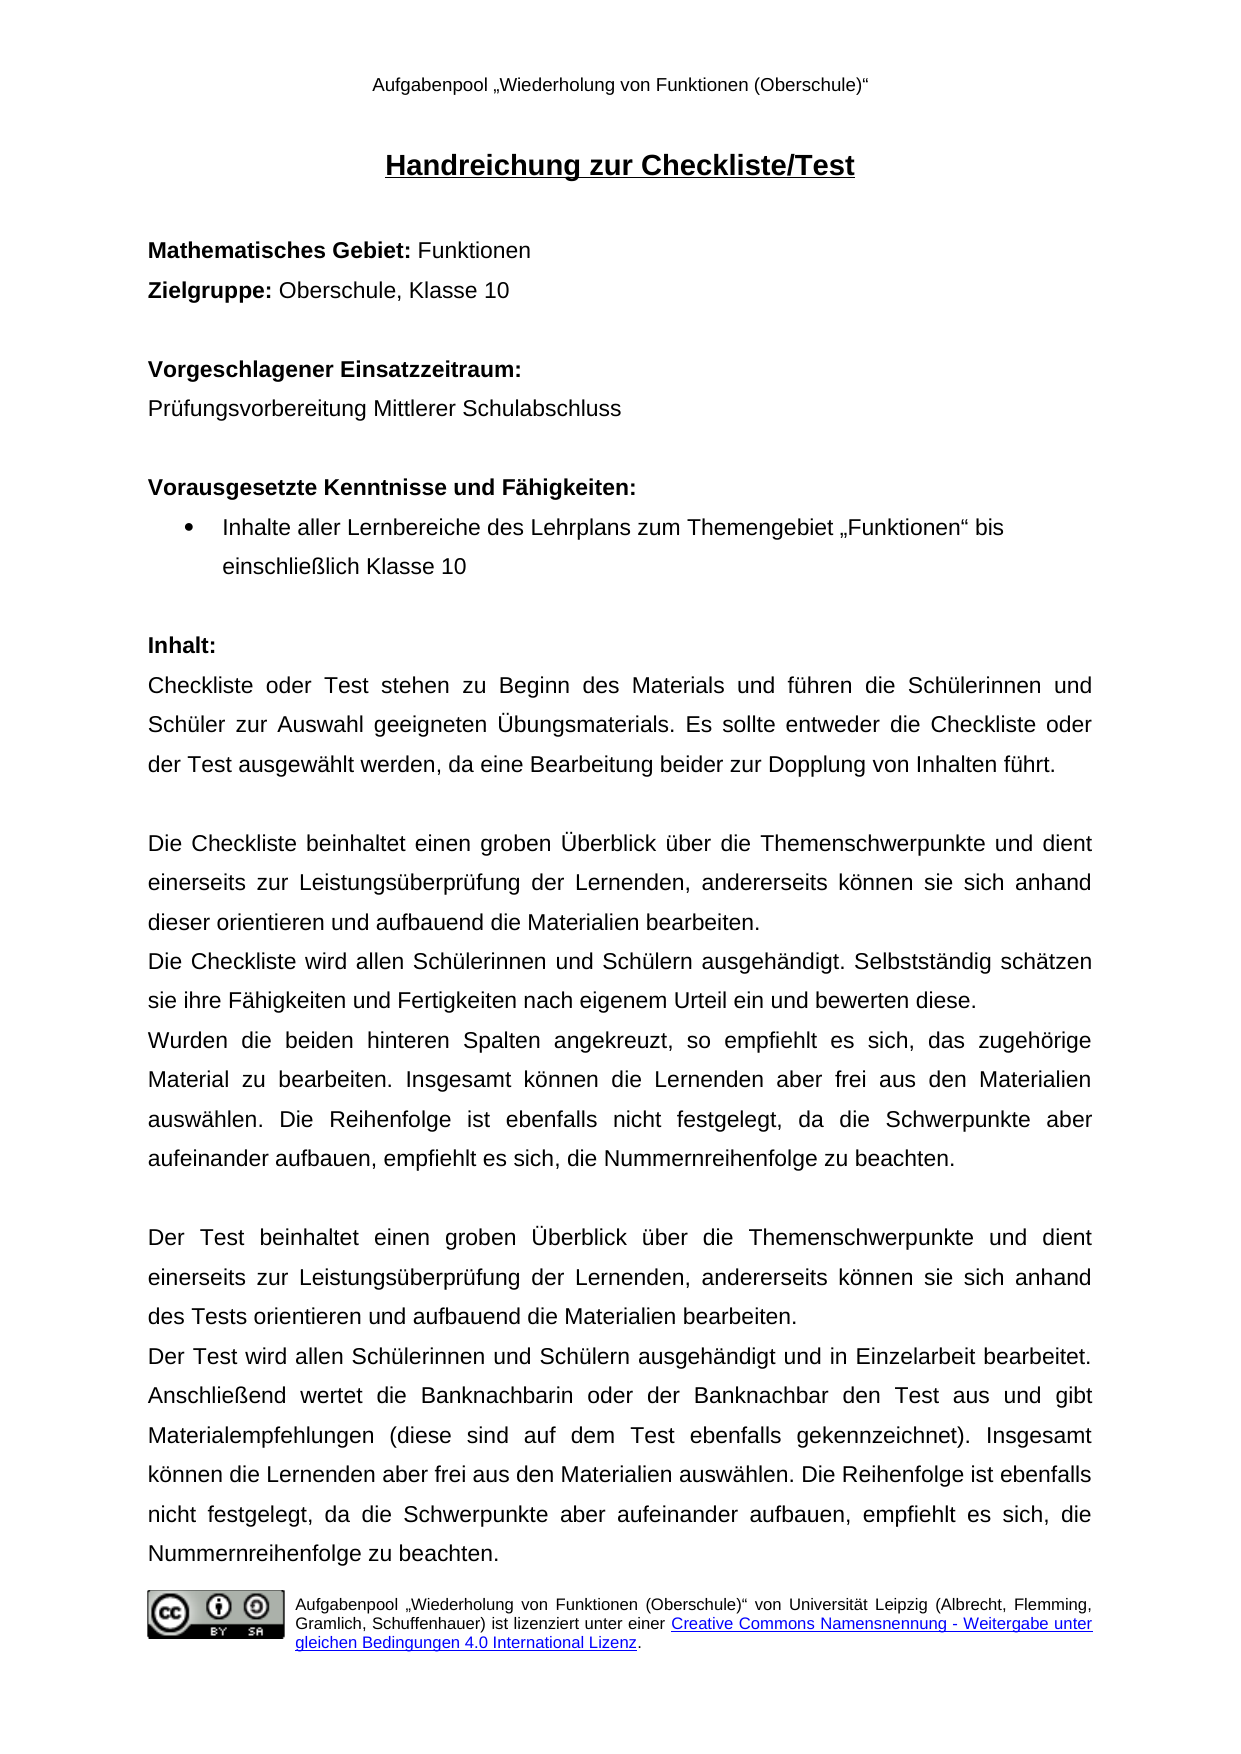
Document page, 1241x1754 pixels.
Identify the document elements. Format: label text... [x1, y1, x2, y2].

text Prüfungsvorbereitung Mittlerer Schulabschluss [148, 395, 1093, 422]
text Die Checkliste wird allen Schülerinnen und Schülern ausgehändigt. Selbstständig schätzen sie ihre Fähigkeiten und Fertigkeiten nach eigenem Urteil ein und bewerten diese. [148, 948, 1093, 1014]
text Der Test wird allen Schülerinnen und Schülern ausgehändigt und in Einzelarbeit bearbeitet. Anschließend wertet die Banknachbarin oder der Banknachbar den Test aus und gibt Materialempfehlungen (diese sind auf dem Test ebenfalls gekennzeichnet). Insgesamt können die Lernenden aber frei aus den Materialien auswählen. Die Reihenfolge ist ebenfalls nicht festgelegt, da die Schwerpunkte aber aufeinander aufbauen, empfiehlt es sich, die Nummernreihenfolge zu beachten. [148, 1343, 1093, 1567]
text Mathematisches Gebiet: Funktionen [148, 237, 1093, 264]
text Der Test beinhaltet einen groben Überblick über die Themenschwerpunkte und dient einerseits zur Leistungsüberprüfung der Lernenden, andererseits können sie sich anhand des Tests orientieren und aufbauend die Materialien bearbeiten. [148, 1224, 1093, 1330]
text Checkliste oder Test stehen zu Beginn des Materials und führen die Schülerinnen und Schüler zur Auswahl geeigneten Übungsmaterials. Es sollte entweder die Checkliste oder der Test ausgewählt werden, da eine Bearbeitung beider zur Dopplung von Inhalten führt. [148, 672, 1093, 777]
text Vorgeschlagener Einsatzzeitraum: [148, 356, 1093, 382]
text Handreichung zur Checkliste/Test [148, 148, 1093, 181]
list Inhalte aller Lernbereiche des Lehrplans zum Themengebiet „Funktionen“ bis einschließlich Klasse 10 [185, 514, 1093, 579]
text Inhalt: [148, 632, 1093, 658]
text Vorausgesetzte Kenntnisse und Fähigkeiten: [148, 474, 1093, 501]
picture [147, 1590, 285, 1639]
text Zielgruppe: Oberschule, Klasse 10 [148, 277, 1093, 303]
text Die Checkliste beinhaltet einen groben Überblick über die Themenschwerpunkte und dient einerseits zur Leistungsüberprüfung der Lernenden, andererseits können sie sich anhand dieser orientieren und aufbauend die Materialien bearbeiten. [148, 829, 1093, 935]
text Wurden die beiden hinteren Spalten angekreuzt, so empfiehlt es sich, das zugehörige Material zu bearbeiten. Insgesamt können die Lernenden aber frei aus den Materialien auswählen. Die Reihenfolge ist ebenfalls nicht festgelegt, da die Schwerpunkte aber aufeinander aufbauen, empfiehlt es sich, die Nummernreihenfolge zu beachten. [148, 1027, 1093, 1172]
